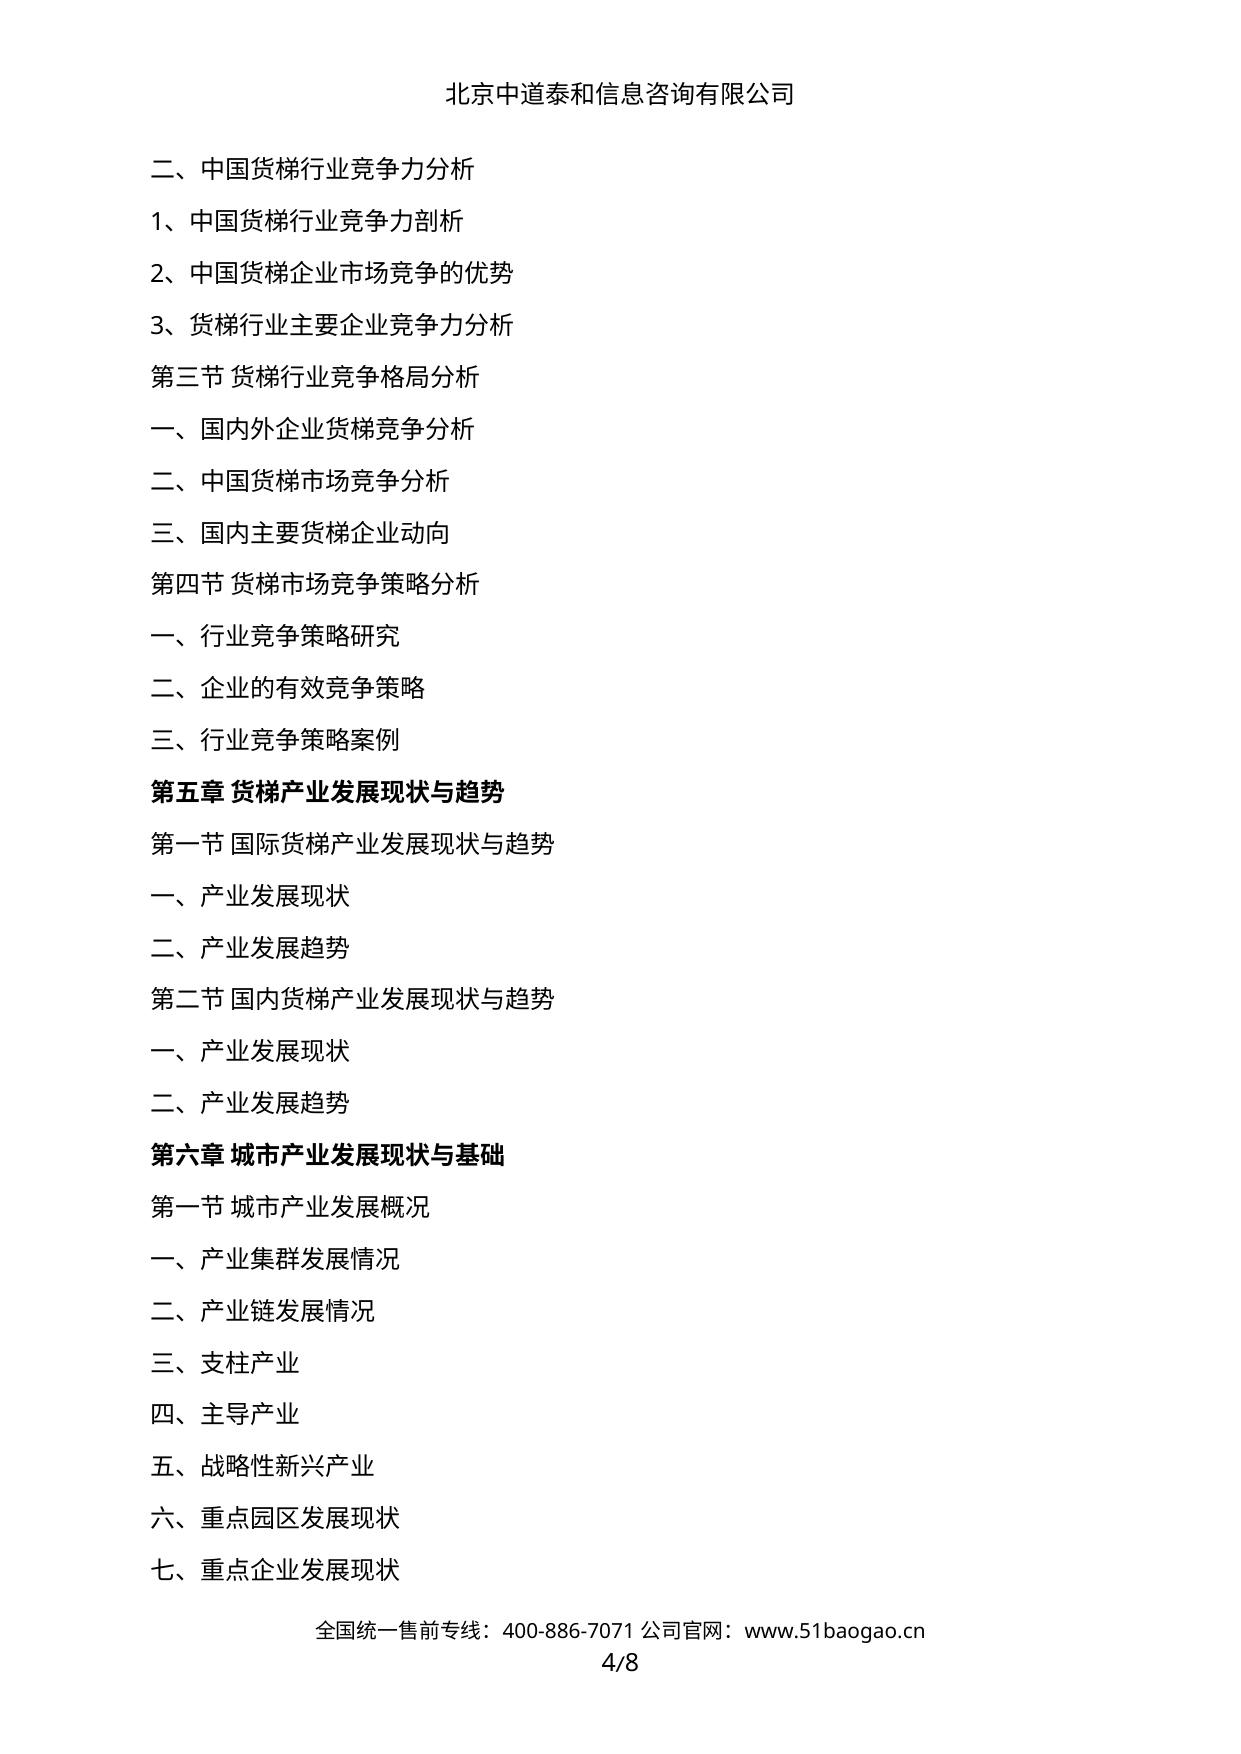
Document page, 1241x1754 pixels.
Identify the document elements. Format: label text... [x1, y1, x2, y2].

text 二、产业发展趋势 [150, 1084, 1090, 1120]
text 第六章 城市产业发展现状与基础 [150, 1136, 1090, 1172]
text 七、重点企业发展现状 [150, 1551, 1090, 1587]
text 第五章 货梯产业发展现状与趋势 [150, 772, 1090, 809]
text 三、支柱产业 [150, 1343, 1090, 1379]
text 3、货梯行业主要企业竞争力分析 [150, 306, 1090, 342]
text 1、中国货梯行业竞争力剖析 [150, 202, 1090, 238]
text 一、国内外企业货梯竞争分析 [150, 409, 1090, 446]
text 二、产业链发展情况 [150, 1291, 1090, 1327]
text 六、重点园区发展现状 [150, 1499, 1090, 1535]
text 第一节 国际货梯产业发展现状与趋势 [150, 824, 1090, 861]
text 二、中国货梯市场竞争分析 [150, 461, 1090, 497]
text 二、企业的有效竞争策略 [150, 669, 1090, 705]
text 一、产业发展现状 [150, 1032, 1090, 1068]
text 三、行业竞争策略案例 [150, 721, 1090, 757]
text 第一节 城市产业发展概况 [150, 1187, 1090, 1224]
text 五、战略性新兴产业 [150, 1447, 1090, 1483]
text 一、产业发展现状 [150, 876, 1090, 912]
text 第三节 货梯行业竞争格局分析 [150, 357, 1090, 394]
text 三、国内主要货梯企业动向 [150, 513, 1090, 549]
text 一、行业竞争策略研究 [150, 617, 1090, 653]
text 2、中国货梯企业市场竞争的优势 [150, 254, 1090, 290]
text 四、主导产业 [150, 1395, 1090, 1431]
text 第四节 货梯市场竞争策略分析 [150, 565, 1090, 601]
text 二、产业发展趋势 [150, 928, 1090, 964]
text 二、中国货梯行业竞争力分析 [150, 150, 1090, 186]
text 一、产业集群发展情况 [150, 1239, 1090, 1276]
text 第二节 国内货梯产业发展现状与趋势 [150, 980, 1090, 1016]
